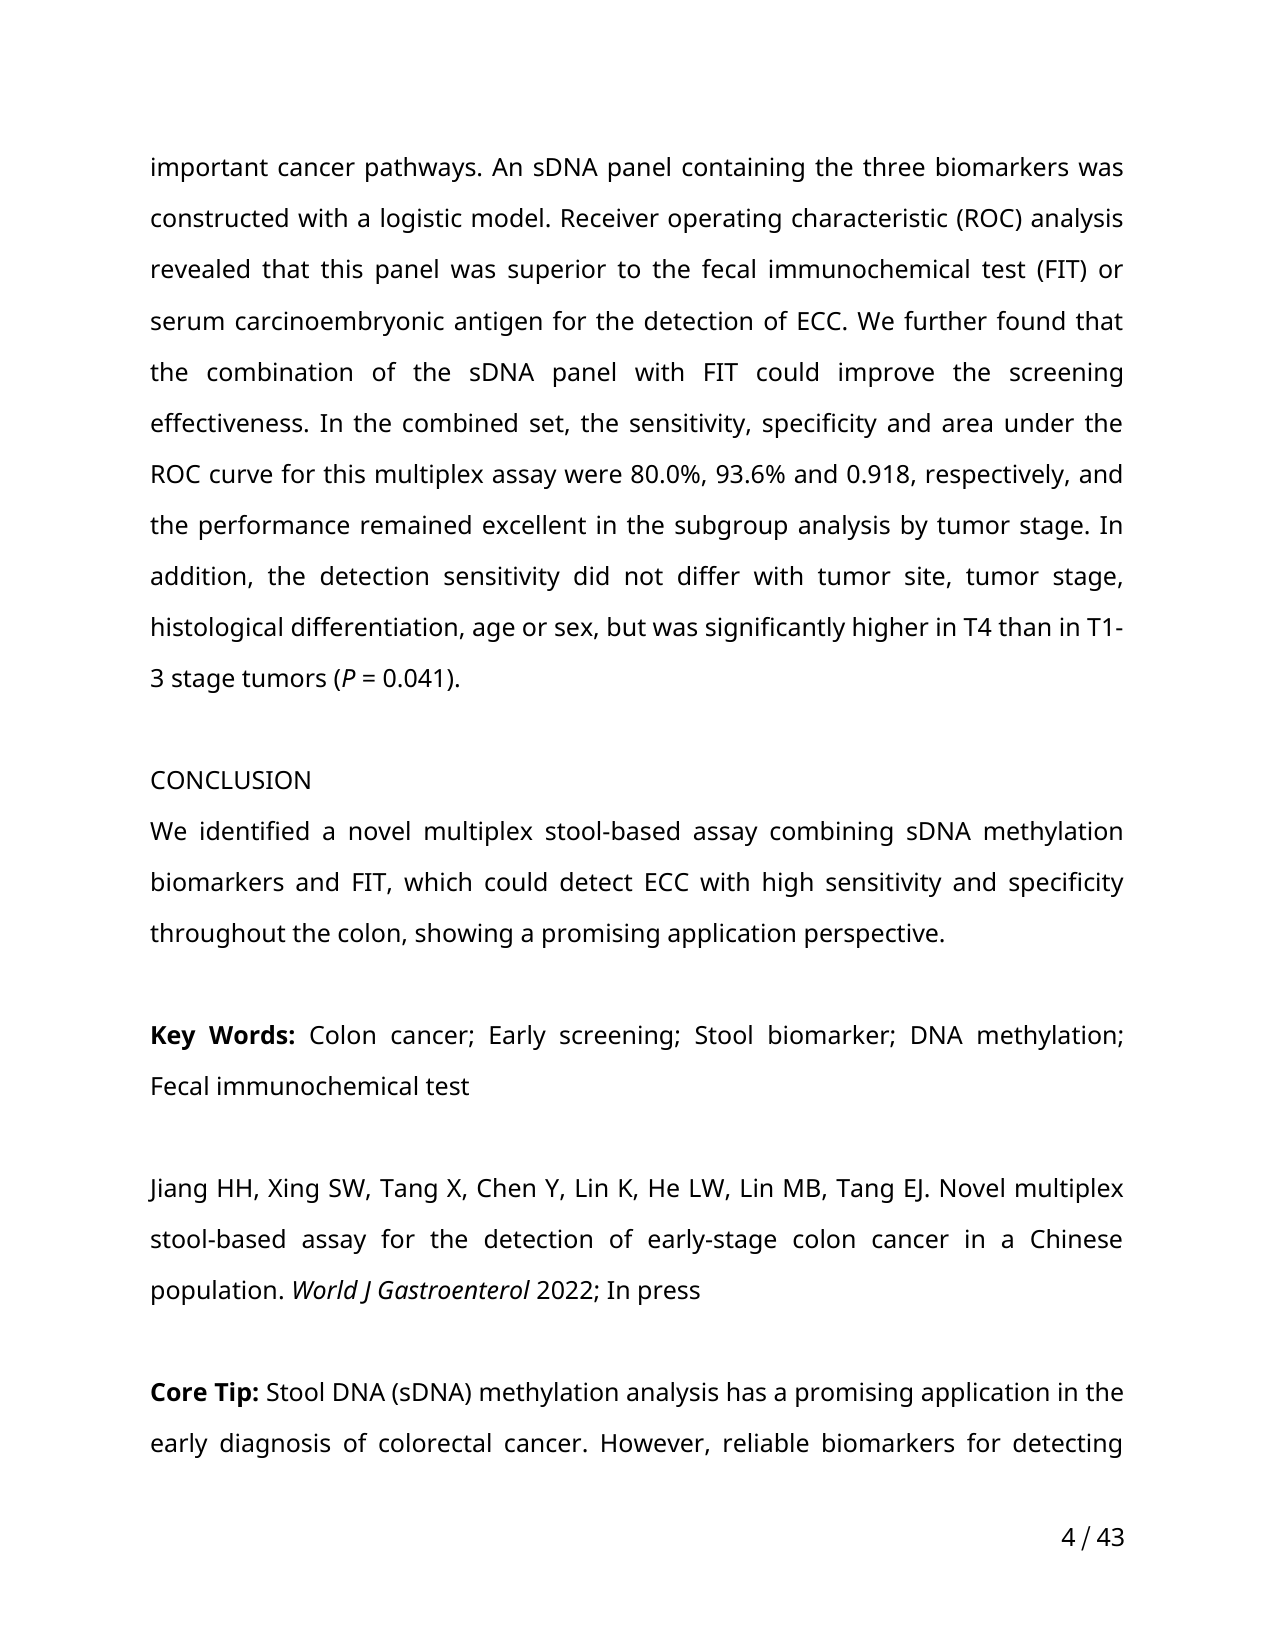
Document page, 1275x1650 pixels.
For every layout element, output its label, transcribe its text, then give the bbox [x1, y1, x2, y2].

text CONCLUSION [150, 762, 1125, 797]
text Jiang HH, Xing SW, Tang X, Chen Y, Lin K, He LW, Lin MB, Tang EJ. Novel multiplex stool-based assay for the detection of early-stage colon cancer in a Chinese population. World J Gastroenterol 2022; In press [150, 1171, 1125, 1307]
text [150, 150, 1125, 694]
text We identified a novel multiplex stool-based assay combining sDNA methylation biomarkers and FIT, which could detect ECC with high sensitivity and specificity throughout the colon, showing a promising application perspective. [150, 813, 1125, 950]
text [150, 1375, 1125, 1460]
text Key Words: Colon cancer; Early screening; Stool biomarker; DNA methylation; Fecal immunochemical test [150, 1018, 1125, 1103]
